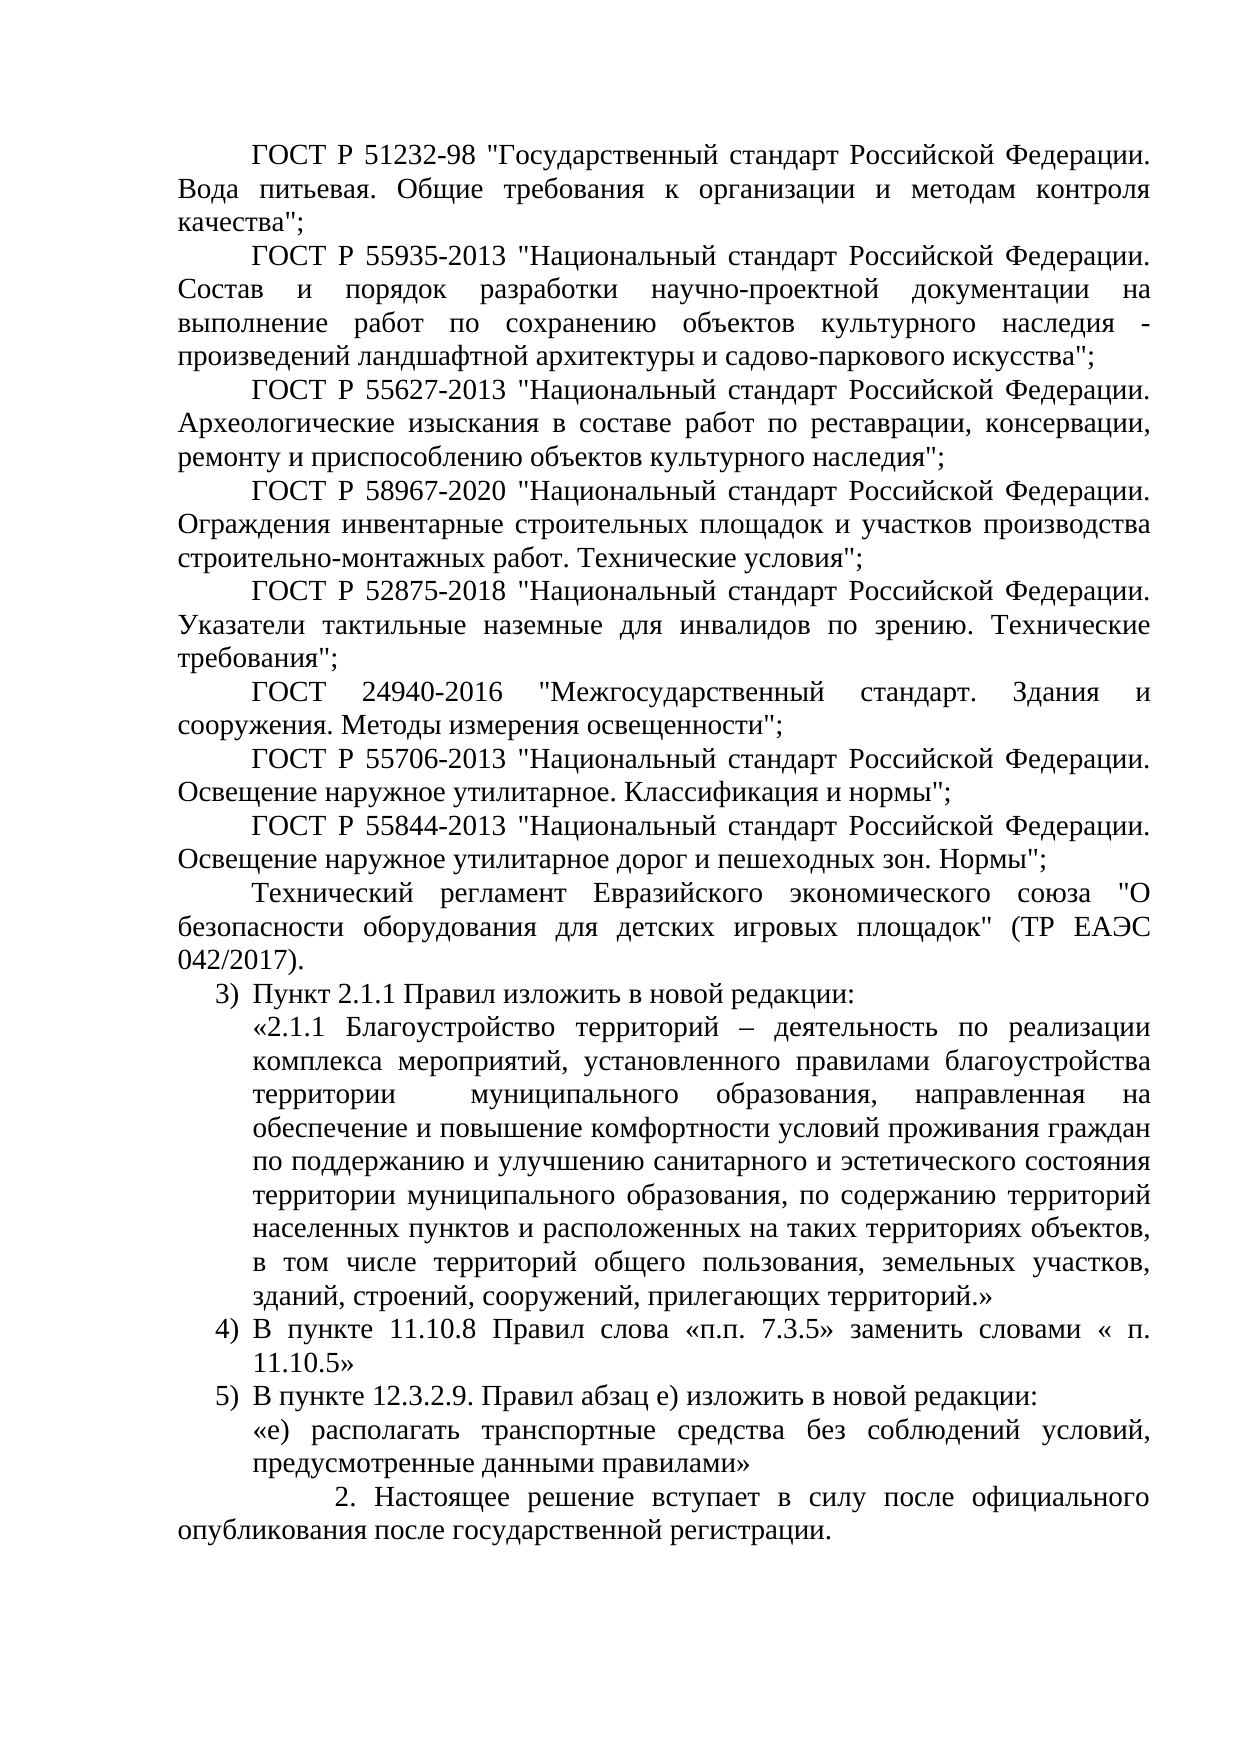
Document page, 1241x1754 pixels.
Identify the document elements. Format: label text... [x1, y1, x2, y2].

text ГОСТ Р 58967-2020 "Национальный стандарт Российской Федерации. Ограждения инвентарные строительных площадок и участков производства строительно-монтажных работ. Технические условия"; [177, 473, 1152, 573]
text ГОСТ Р 55935-2013 "Национальный стандарт Российской Федерации. Состав и порядок разработки научно-проектной документации на выполнение работ по сохранению объектов культурного наследия - произведений ландшафтной архитектуры и садово-паркового искусства"; [177, 238, 1152, 372]
list «е) располагать транспортные средства без соблюдений условий, предусмотренные данными правилами» [252, 1412, 1152, 1479]
text ГОСТ Р 55706-2013 "Национальный стандарт Российской Федерации. Освещение наружное утилитарное. Классификация и нормы"; [177, 741, 1152, 808]
list В пункте 12.3.2.9. Правил абзац е) изложить в новой редакции: [215, 1378, 1152, 1412]
list В пункте 11.10.8 Правил слова «п.п. 7.3.5» заменить словами « п. 11.10.5» [215, 1311, 1152, 1378]
text ГОСТ Р 52875-2018 "Национальный стандарт Российской Федерации. Указатели тактильные наземные для инвалидов по зрению. Технические требования"; [177, 573, 1152, 674]
text ГОСТ 24940-2016 "Межгосударственный стандарт. Здания и сооружения. Методы измерения освещенности"; [177, 674, 1152, 741]
list «2.1.1 Благоустройство территорий – деятельность по реализации комплекса мероприятий, установленного правилами благоустройства территории муниципального образования, направленная на обеспечение и повышение комфортности условий проживания граждан по поддержанию и улучшению санитарного и эстетического состояния территории муниципального образования, по содержанию территорий населенных пунктов и расположенных на таких территориях объектов, в том числе территорий общего пользования, земельных участков, зданий, строений, сооружений, прилегающих территорий.» [252, 1009, 1152, 1311]
text ГОСТ Р 51232-98 "Государственный стандарт Российской Федерации. Вода питьевая. Общие требования к организации и методам контроля качества"; [177, 137, 1152, 238]
text 2. Настоящее решение вступает в силу после официального опубликования после государственной регистрации. [177, 1479, 1152, 1546]
list Пункт 2.1.1 Правил изложить в новой редакции: [215, 976, 1152, 1009]
text Технический регламент Евразийского экономического союза "О безопасности оборудования для детских игровых площадок" (ТР ЕАЭС 042/2017). [177, 875, 1152, 976]
text ГОСТ Р 55627-2013 "Национальный стандарт Российской Федерации. Археологические изыскания в составе работ по реставрации, консервации, ремонту и приспособлению объектов культурного наследия"; [177, 372, 1152, 473]
text ГОСТ Р 55844-2013 "Национальный стандарт Российской Федерации. Освещение наружное утилитарное дорог и пешеходных зон. Нормы"; [177, 808, 1152, 875]
